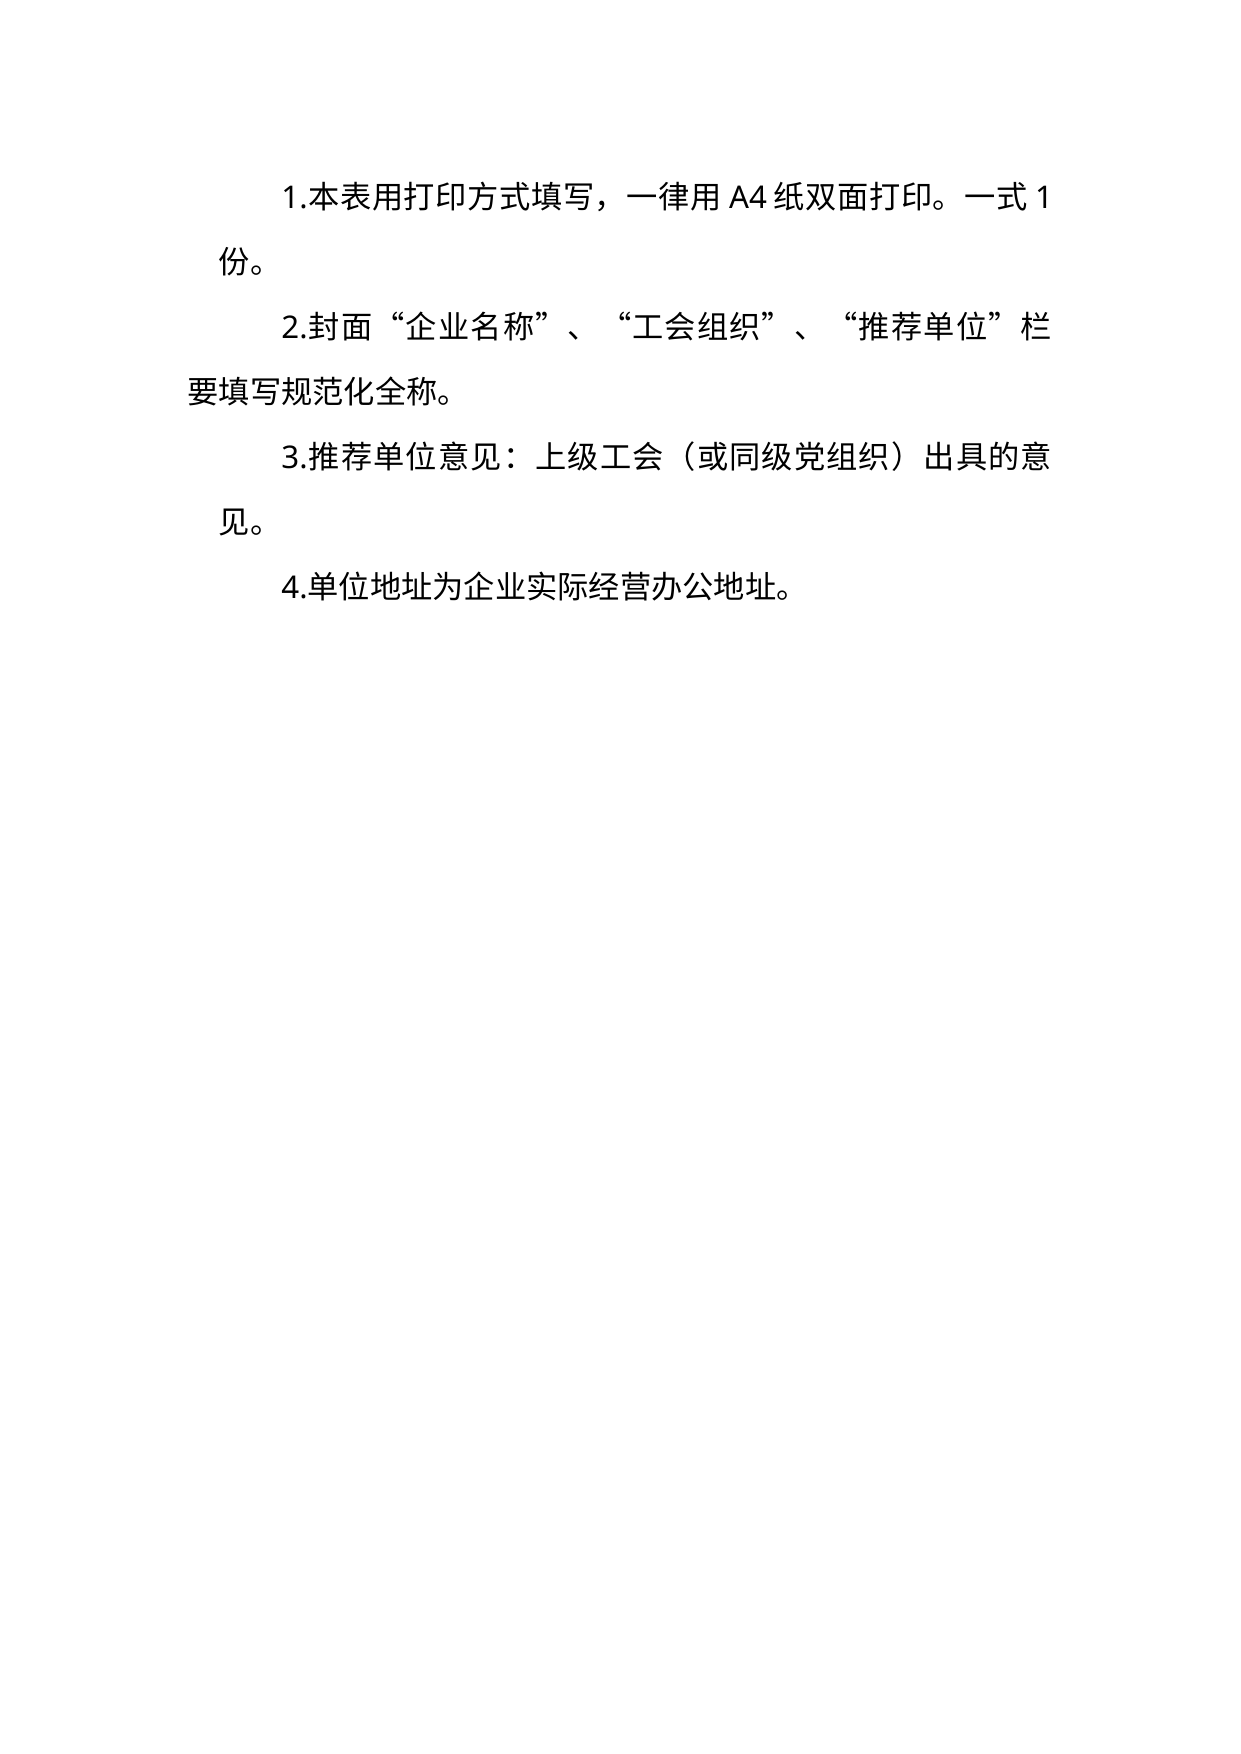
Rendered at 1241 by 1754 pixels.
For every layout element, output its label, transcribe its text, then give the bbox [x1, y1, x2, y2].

text 4.单位地址为企业实际经营办公地址。 [219, 552, 1053, 617]
text 1.本表用打印方式填写，一律用A4纸双面打印。一式1份。 [219, 162, 1053, 292]
text 2.封面“企业名称”、“工会组织”、“推荐单位”栏要填写规范化全称。 [187, 292, 1053, 422]
text 3.推荐单位意见：上级工会（或同级党组织）出具的意见。 [219, 422, 1053, 552]
